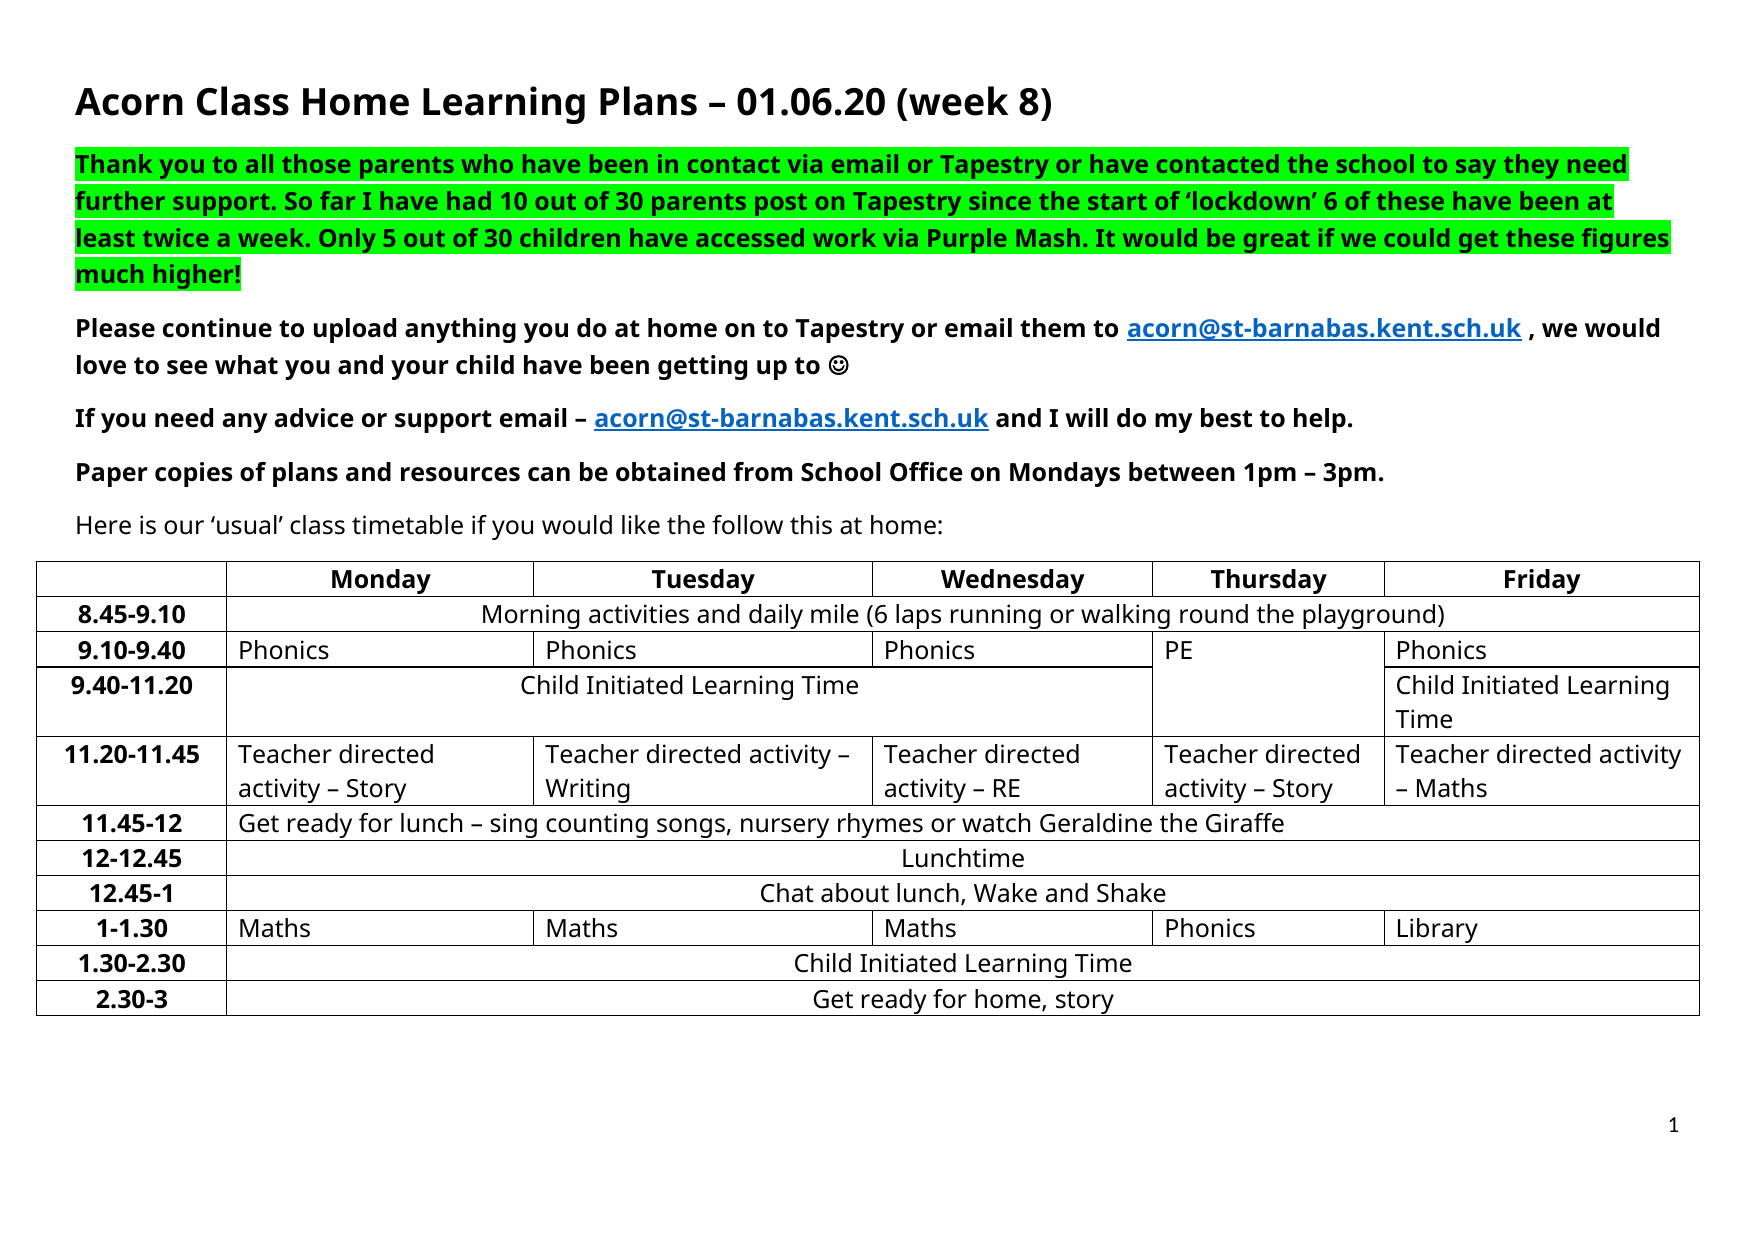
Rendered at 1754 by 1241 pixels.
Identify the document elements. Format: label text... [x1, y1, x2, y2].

table_cell Child Initiated Learning Time [227, 668, 1152, 736]
table_cell Child Initiated Learning Time [1385, 668, 1699, 736]
table_cell PE [1153, 632, 1384, 736]
table_cell Morning activities and daily mile (6 laps running or walking round the playground) [227, 597, 1699, 631]
table_header [37, 562, 226, 596]
text Paper copies of plans and resources can be obtained from School Office on Mondays between 1pm – 3pm. [75, 454, 1679, 488]
table_cell 1.30-2.30 [37, 946, 226, 980]
table_header Wednesday [873, 562, 1152, 596]
table_cell 11.20-11.45 [37, 737, 226, 805]
table_cell 12.45-1 [37, 876, 226, 910]
table_cell Maths [873, 911, 1152, 945]
table_cell Teacher directed activity – RE [873, 737, 1152, 805]
table_cell Chat about lunch, Wake and Shake [227, 876, 1699, 910]
table_cell Phonics [1153, 911, 1384, 945]
table_cell Library [1385, 911, 1699, 945]
table_cell Phonics [873, 632, 1152, 666]
table_cell 12-12.45 [37, 841, 226, 875]
table_header Thursday [1153, 562, 1384, 596]
table_cell 9.40-11.20 [37, 668, 226, 736]
table_cell 11.45-12 [37, 806, 226, 840]
table_cell Teacher directed activity – Maths [1385, 737, 1699, 805]
text Thank you to all those parents who have been in contact via email or Tapestry or have contacted the school to say they need further support. So far I have had 10 out of 30 parents post on Tapestry since the start of ‘lockdown’ 6 of these have been at least twice a week. Only 5 out of 30 children have accessed work via Purple Mash. It would be great if we could get these figures much higher! [75, 147, 1679, 291]
table_cell Maths [534, 911, 872, 945]
text Acorn Class Home Learning Plans – 01.06.20 (week 8) [75, 75, 1679, 126]
table_cell Get ready for lunch – sing counting songs, nursery rhymes or watch Geraldine the Giraffe [227, 806, 1699, 840]
table_cell Phonics [534, 632, 872, 666]
text If you need any advice or support email – acorn@st-barnabas.kent.sch.uk and I will do my best to help. [75, 401, 1679, 435]
table_cell 9.10-9.40 [37, 632, 226, 666]
text Here is our ‘usual’ class timetable if you would like the follow this at home: [75, 508, 1679, 542]
table_cell 1-1.30 [37, 911, 226, 945]
table_cell Phonics [1385, 632, 1699, 666]
table_header Friday [1385, 562, 1699, 596]
table_header Tuesday [534, 562, 872, 596]
text Please continue to upload anything you do at home on to Tapestry or email them to acorn@st-barnabas.kent.sch.uk , we would love to see what you and your child have been getting up to [75, 311, 1679, 381]
table_cell Lunchtime [227, 841, 1699, 875]
table_cell Get ready for home, story [227, 981, 1699, 1015]
table_cell Phonics [227, 632, 533, 666]
table_cell Child Initiated Learning Time [227, 946, 1699, 980]
table_cell 8.45-9.10 [37, 597, 226, 631]
table_cell Maths [227, 911, 533, 945]
table_cell Teacher directed activity – Story [227, 737, 533, 805]
table_cell 2.30-3 [37, 981, 226, 1015]
table_header Monday [227, 562, 533, 596]
table_cell Teacher directed activity – Story [1153, 737, 1384, 805]
table_cell Teacher directed activity – Writing [534, 737, 872, 805]
